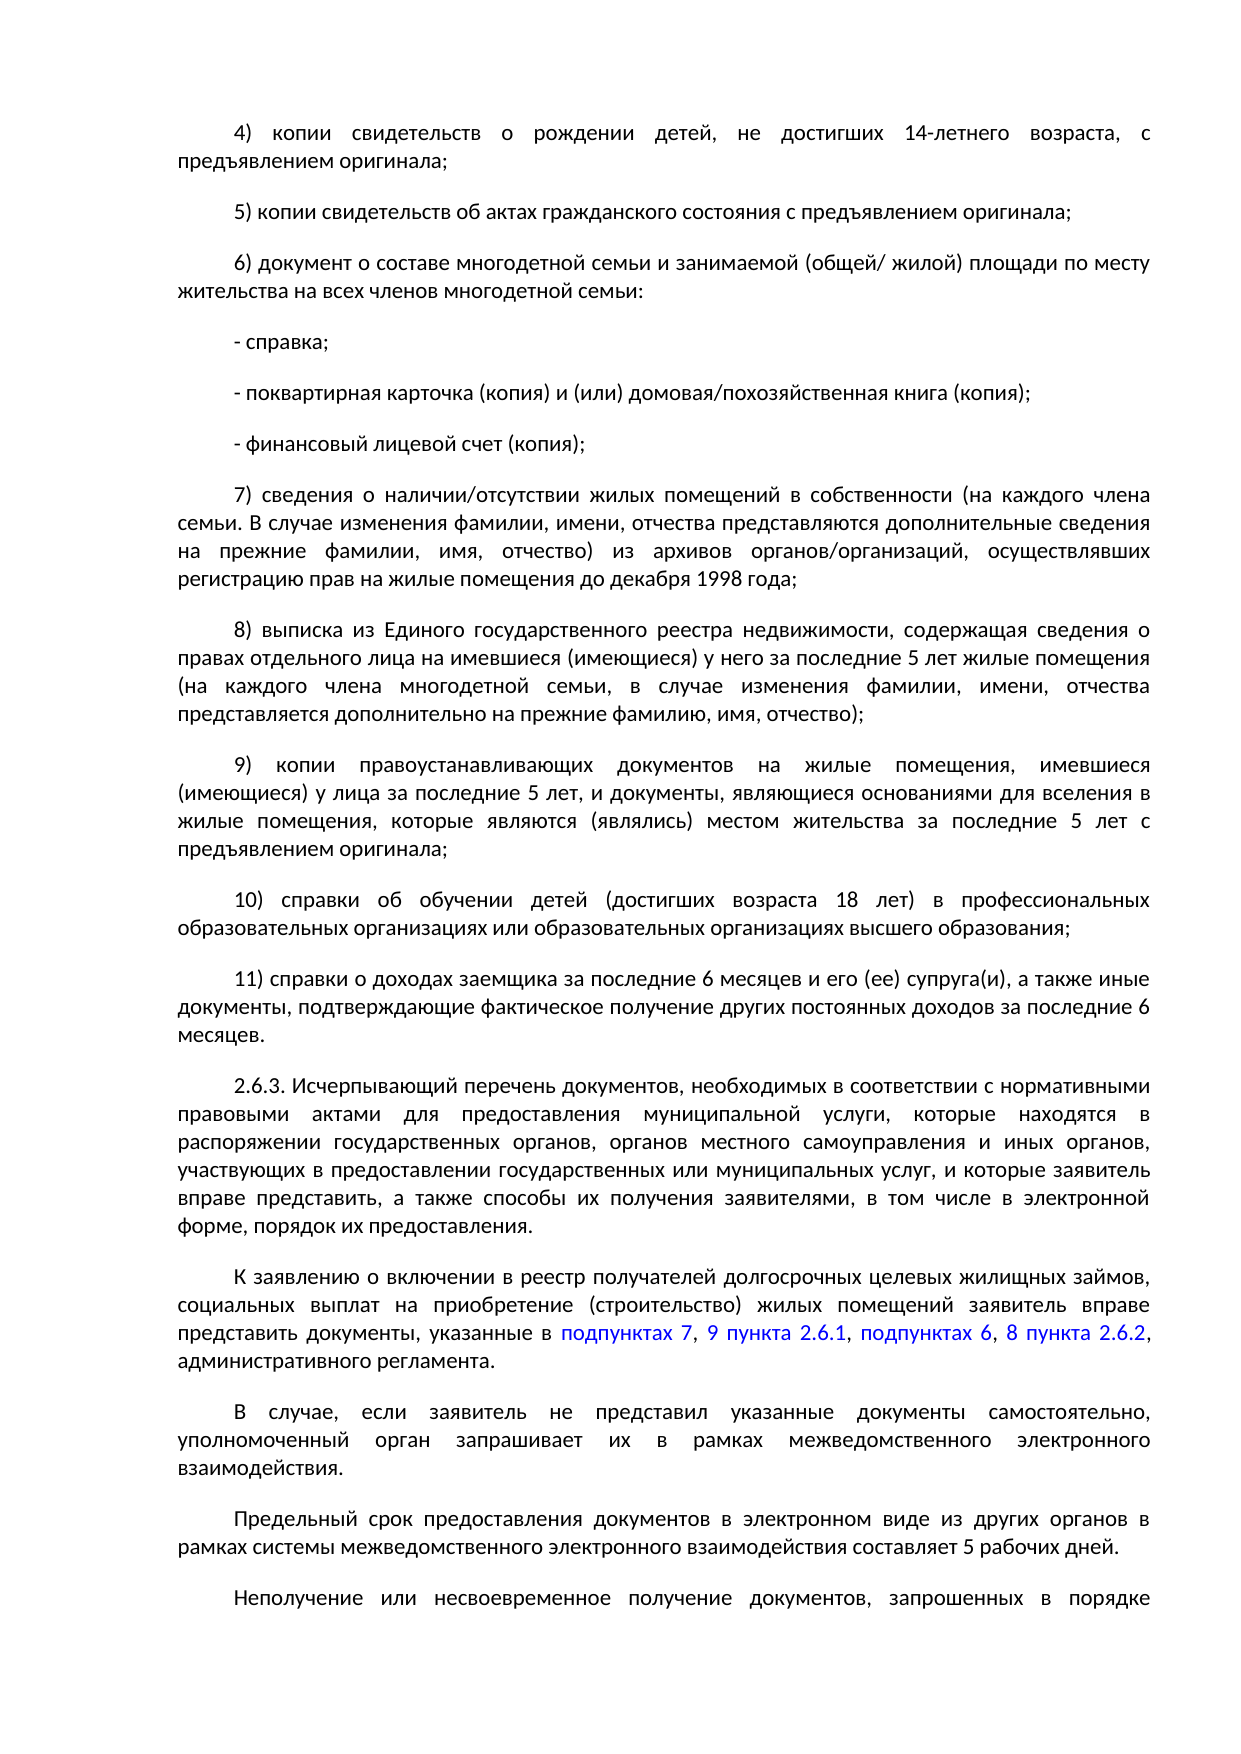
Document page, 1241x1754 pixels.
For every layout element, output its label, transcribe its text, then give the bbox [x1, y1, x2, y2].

text 11) справки о доходах заемщика за последние 6 месяцев и его (ее) супруга(и), а также иные документы, подтверждающие фактическое получение других постоянных доходов за последние 6 месяцев. [177, 964, 1152, 1048]
text - поквартирная карточка (копия) и (или) домовая/похозяйственная книга (копия); [177, 378, 1152, 406]
text 10) справки об обучении детей (достигших возраста 18 лет) в профессиональных образовательных организациях или образовательных организациях высшего образования; [177, 885, 1152, 941]
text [177, 1583, 1152, 1611]
text - справка; [177, 327, 1152, 355]
text 2.6.3. Исчерпывающий перечень документов, необходимых в соответствии с нормативными правовыми актами для предоставления муниципальной услуги, которые находятся в распоряжении государственных органов, органов местного самоуправления и иных органов, участвующих в предоставлении государственных или муниципальных услуг, и которые заявитель вправе представить, а также способы их получения заявителями, в том числе в электронной форме, порядок их предоставления. [177, 1071, 1152, 1239]
text - финансовый лицевой счет (копия); [177, 429, 1152, 457]
text 4) копии свидетельств о рождении детей, не достигших 14-летнего возраста, с предъявлением оригинала; [177, 118, 1152, 174]
text 7) сведения о наличии/отсутствии жилых помещений в собственности (на каждого члена семьи. В случае изменения фамилии, имени, отчества представляются дополнительные сведения на прежние фамилии, имя, отчество) из архивов органов/организаций, осуществлявших регистрацию прав на жилые помещения до декабря 1998 года; [177, 480, 1152, 592]
text 6) документ о составе многодетной семьи и занимаемой (общей/ жилой) площади по месту жительства на всех членов многодетной семьи: [177, 248, 1152, 304]
text Предельный срок предоставления документов в электронном виде из других органов в рамках системы межведомственного электронного взаимодействия составляет 5 рабочих дней. [177, 1504, 1152, 1560]
text 5) копии свидетельств об актах гражданского состояния с предъявлением оригинала; [177, 197, 1152, 225]
text 9) копии правоустанавливающих документов на жилые помещения, имевшиеся (имеющиеся) у лица за последние 5 лет, и документы, являющиеся основаниями для вселения в жилые помещения, которые являются (являлись) местом жительства за последние 5 лет с предъявлением оригинала; [177, 750, 1152, 862]
text 8) выписка из Единого государственного реестра недвижимости, содержащая сведения о правах отдельного лица на имевшиеся (имеющиеся) у него за последние 5 лет жилые помещения (на каждого члена многодетной семьи, в случае изменения фамилии, имени, отчества представляется дополнительно на прежние фамилию, имя, отчество); [177, 615, 1152, 727]
text К заявлению о включении в реестр получателей долгосрочных целевых жилищных займов, социальных выплат на приобретение (строительство) жилых помещений заявитель вправе представить документы, указанные в подпунктах 7, 9 пункта 2.6.1, подпунктах 6, 8 пункта 2.6.2, административного регламента. [177, 1262, 1152, 1374]
text В случае, если заявитель не представил указанные документы самостоятельно, уполномоченный орган запрашивает их в рамках межведомственного электронного взаимодействия. [177, 1397, 1152, 1481]
